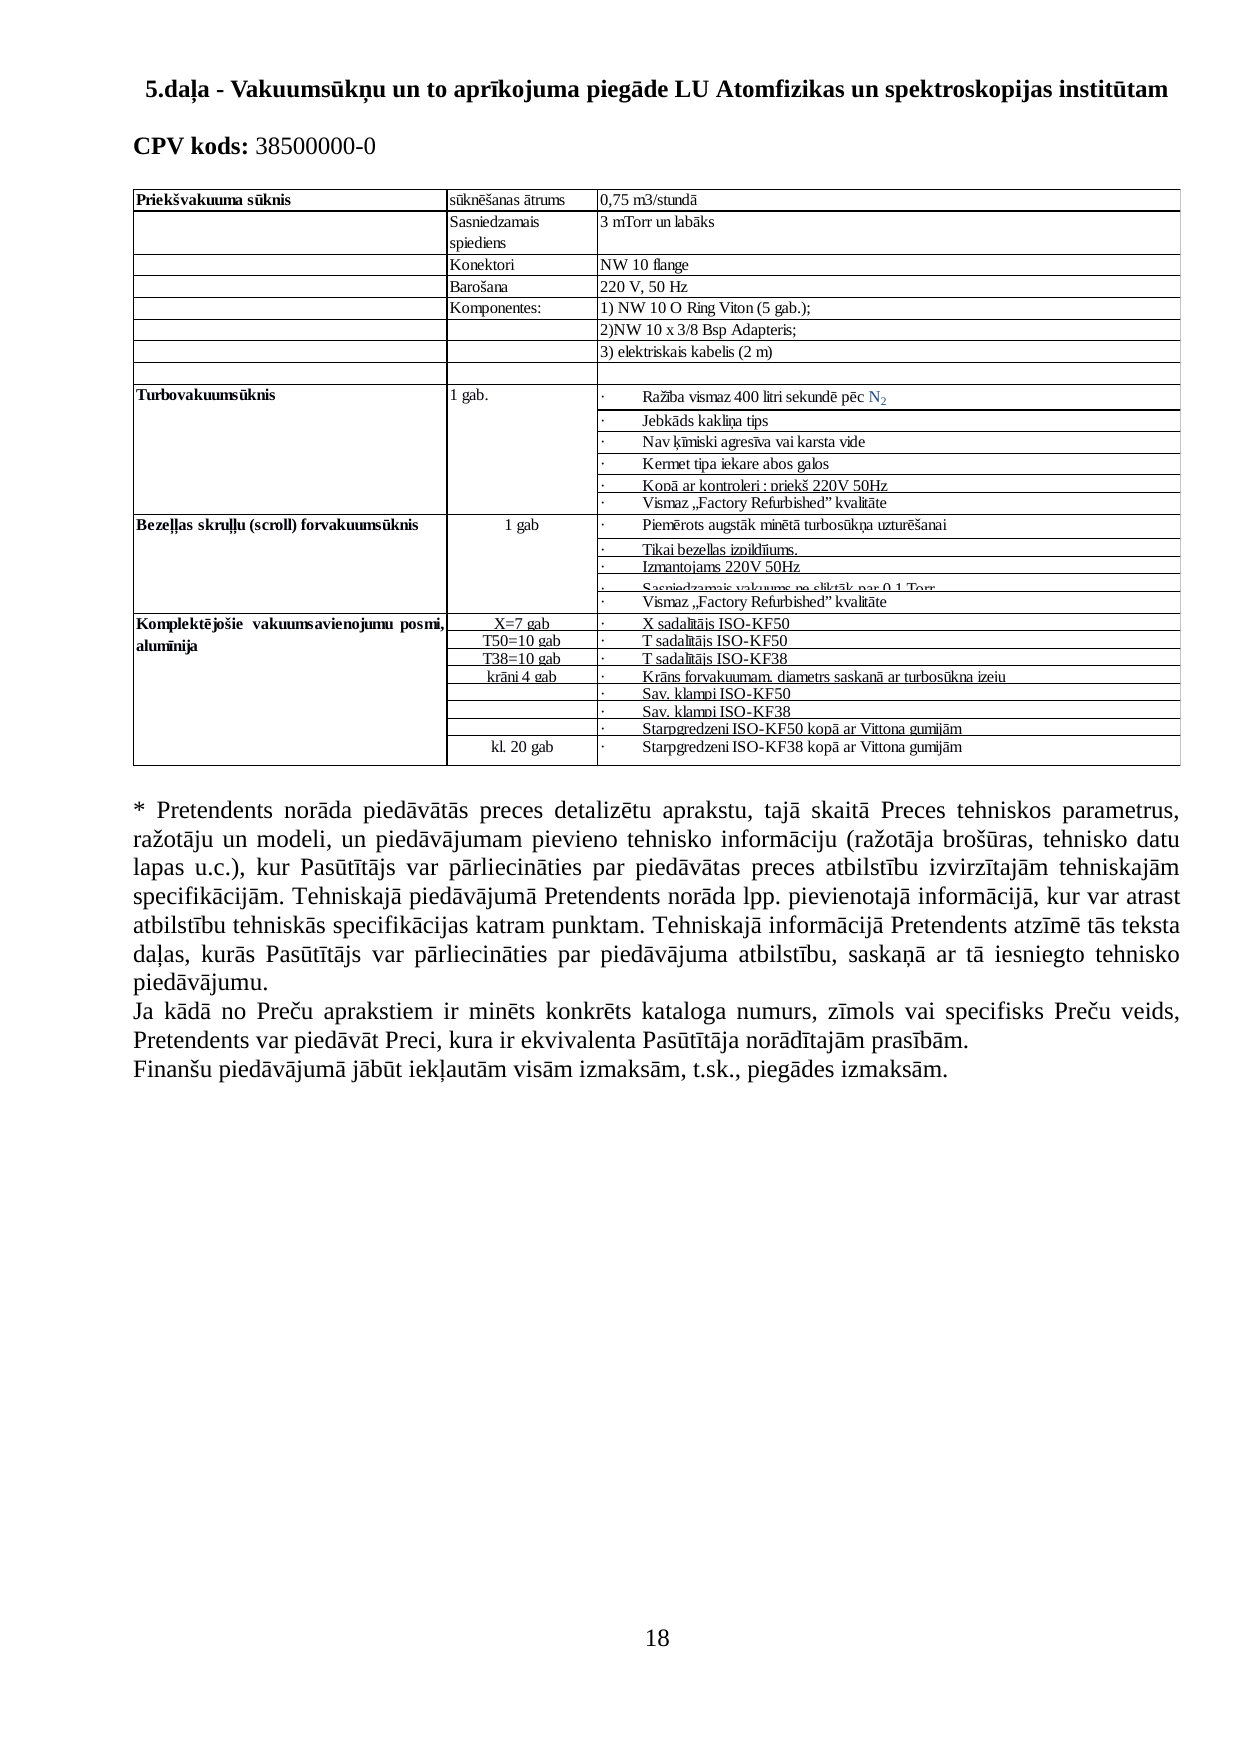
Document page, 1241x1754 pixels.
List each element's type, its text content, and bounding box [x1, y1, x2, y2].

text 5.daļa - Vakuumsūkņu un to aprīkojuma piegāde LU Atomfizikas un spektroskopijas institūtam [133, 74, 1181, 103]
text Ja kādā no Preču aprakstiem ir minēts konkrēts kataloga numurs, zīmols vai specifisks Preču veids, Pretendents var piedāvāt Preci, kura ir ekvivalenta Pasūtītāja norādītajām prasībām. [133, 996, 1181, 1054]
text CPV kods: 38500000-0 [133, 131, 1181, 160]
text Finanšu piedāvājumā jābūt iekļautām visām izmaksām, t.sk., piegādes izmaksām. [133, 1054, 1181, 1082]
text * Pretendents norāda piedāvātās preces detalizētu aprakstu, tajā skaitā Preces tehniskos parametrus, ražotāju un modeli, un piedāvājumam pievieno tehnisko informāciju (ražotāja brošūras, tehnisko datu lapas u.c.), kur Pasūtītājs var pārliecināties par piedāvātas preces atbilstību izvirzītajām tehniskajām specifikācijām. Tehniskajā piedāvājumā Pretendents norāda lpp. pievienotajā informācijā, kur var atrast atbilstību tehniskās specifikācijas katram punktam. Tehniskajā informācijā Pretendents atzīmē tās teksta daļas, kurās Pasūtītājs var pārliecināties par piedāvājuma atbilstību, saskaņā ar tā iesniegto tehnisko piedāvājumu. [133, 795, 1181, 996]
